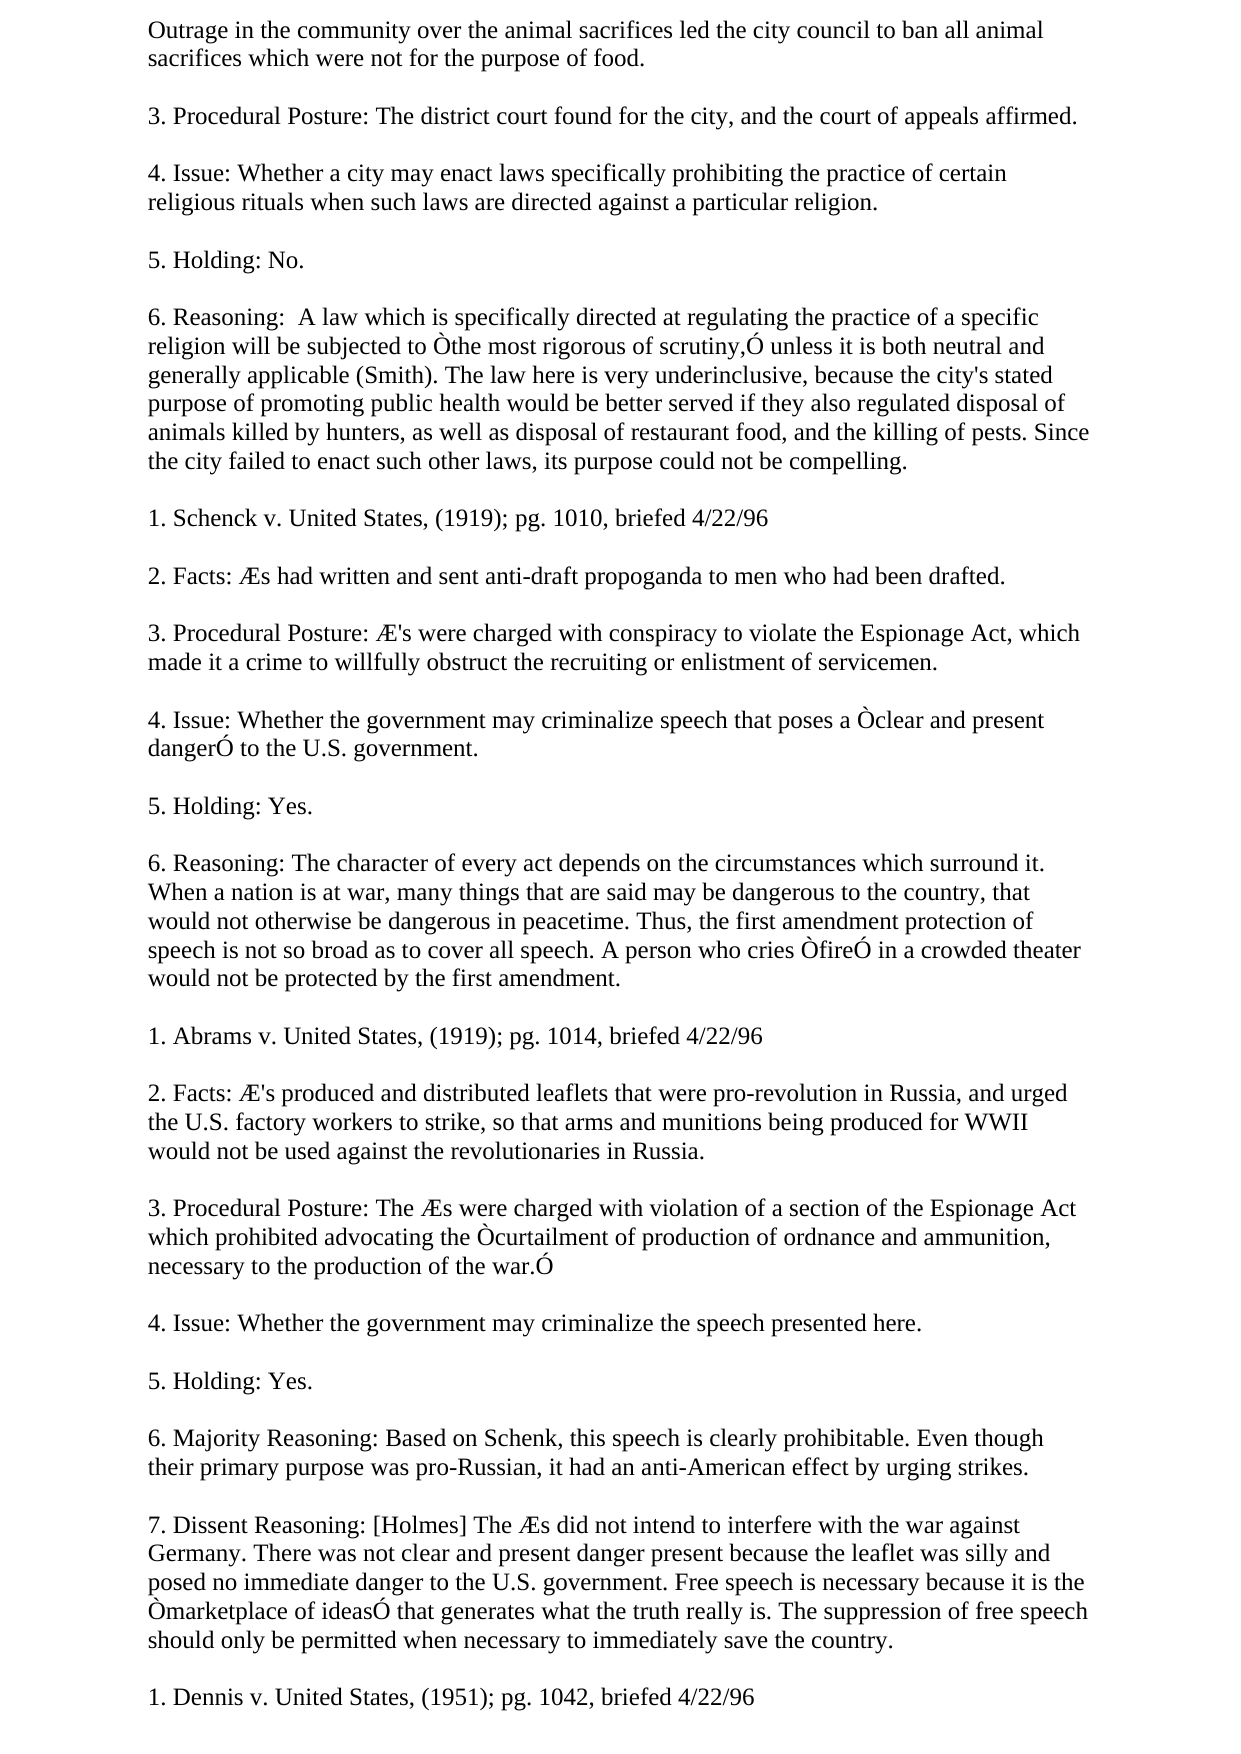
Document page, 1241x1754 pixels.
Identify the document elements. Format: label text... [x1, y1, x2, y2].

text 1. Abrams v. United States, (1919); pg. 1014, briefed 4/22/96 [148, 1021, 1093, 1050]
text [148, 15, 1093, 72]
text 5. Holding: No. [148, 245, 1093, 273]
text 6. Reasoning: The character of every act depends on the circumstances which surround it. When a nation is at war, many things that are said may be dangerous to the country, that would not otherwise be dangerous in peacetime. Thus, the first amendment protection of speech is not so broad as to cover all speech. A person who cries ÒfireÓ in a crowded theater would not be protected by the first amendment. [148, 848, 1093, 992]
text 1. Dennis v. United States, (1951); pg. 1042, briefed 4/22/96 [148, 1682, 1093, 1711]
text 5. Holding: Yes. [148, 1366, 1093, 1395]
text 3. Procedural Posture: The district court found for the city, and the court of appeals affirmed. [148, 101, 1093, 130]
text 4. Issue: Whether the government may criminalize speech that poses a Òclear and present dangerÓ to the U.S. government. [148, 705, 1093, 762]
text 4. Issue: Whether a city may enact laws specifically prohibiting the practice of certain religious rituals when such laws are directed against a particular religion. [148, 158, 1093, 216]
text 2. Facts: Æs had written and sent anti-draft propoganda to men who had been drafted. [148, 561, 1093, 590]
text 2. Facts: Æ's produced and distributed leaflets that were pro-revolution in Russia, and urged the U.S. factory workers to strike, so that arms and munitions being produced for WWII would not be used against the revolutionaries in Russia. [148, 1078, 1093, 1165]
text 5. Holding: Yes. [148, 791, 1093, 820]
text 7. Dissent Reasoning: [Holmes] The Æs did not intend to interfere with the war against Germany. There was not clear and present danger present because the leaflet was silly and posed no immediate danger to the U.S. government. Free speech is necessary because it is the Òmarketplace of ideasÓ that generates what the truth really is. The suppression of free speech should only be permitted when necessary to immediately save the country. [148, 1510, 1093, 1653]
text 3. Procedural Posture: Æ's were charged with conspiracy to violate the Espionage Act, which made it a crime to willfully obstruct the recruiting or enlistment of servicemen. [148, 618, 1093, 676]
text 6. Reasoning: A law which is specifically directed at regulating the practice of a specific religion will be subjected to Òthe most rigorous of scrutiny,Ó unless it is both neutral and generally applicable (Smith). The law here is very underinclusive, because the city's stated purpose of promoting public health would be better served if they also regulated disposal of animals killed by hunters, as well as disposal of restaurant food, and the killing of pests. Since the city failed to enact such other laws, its purpose could not be compelling. [148, 302, 1093, 475]
text 6. Majority Reasoning: Based on Schenk, this speech is clearly prohibitable. Even though their primary purpose was pro-Russian, it had an anti-American effect by urging strikes. [148, 1423, 1093, 1481]
text 3. Procedural Posture: The Æs were charged with violation of a section of the Espionage Act which prohibited advocating the Òcurtailment of production of ordnance and ammunition, necessary to the production of the war.Ó [148, 1193, 1093, 1280]
text 4. Issue: Whether the government may criminalize the speech presented here. [148, 1308, 1093, 1337]
text 1. Schenck v. United States, (1919); pg. 1010, briefed 4/22/96 [148, 503, 1093, 532]
